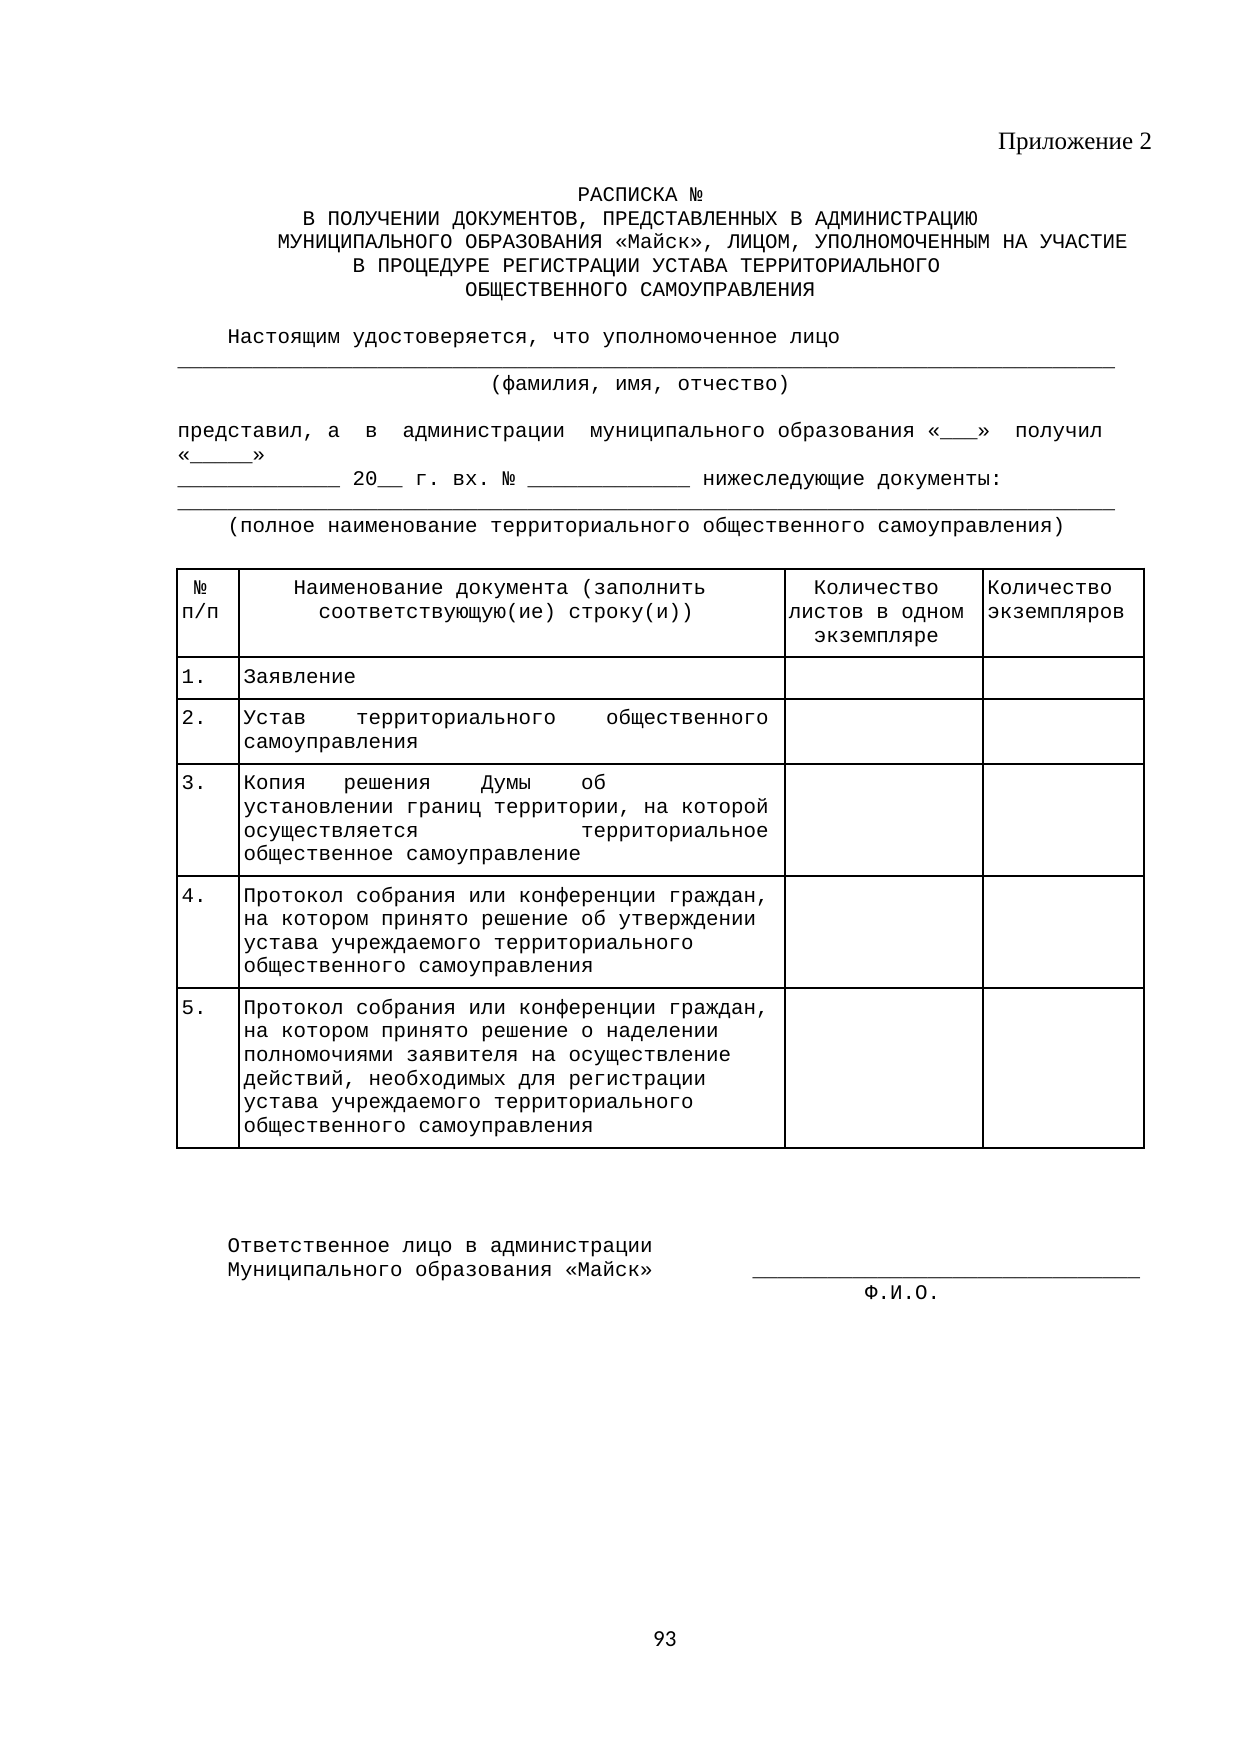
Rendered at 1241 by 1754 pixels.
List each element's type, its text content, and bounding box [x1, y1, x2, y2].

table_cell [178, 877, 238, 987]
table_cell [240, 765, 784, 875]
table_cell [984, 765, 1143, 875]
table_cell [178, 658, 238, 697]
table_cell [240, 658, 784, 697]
text Муниципального образования «Майск» _______________________________ [177, 1258, 1152, 1282]
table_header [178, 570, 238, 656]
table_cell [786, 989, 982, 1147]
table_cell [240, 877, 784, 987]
text В ПОЛУЧЕНИИ ДОКУМЕНТОВ, ПРЕДСТАВЛЕННЫХ В АДМИНИСТРАЦИЮ [177, 208, 1152, 231]
text Приложение 2 [177, 126, 1152, 155]
text (фамилия, имя, отчество) [177, 373, 1152, 397]
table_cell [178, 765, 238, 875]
text ___________________________________________________________________________ [177, 491, 1152, 515]
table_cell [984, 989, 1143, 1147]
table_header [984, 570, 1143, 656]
text Ф.И.О. [177, 1282, 1152, 1306]
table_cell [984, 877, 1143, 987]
text _____________ 20__ г. вх. № _____________ нижеследующие документы: [177, 468, 1152, 491]
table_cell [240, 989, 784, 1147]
text представил, а в администрации муниципального образования «___» получил «_____» [177, 420, 1152, 468]
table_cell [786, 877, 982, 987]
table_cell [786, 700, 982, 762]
text РАСПИСКА № [177, 184, 1152, 208]
text МУНИЦИПАЛЬНОГО ОБРАЗОВАНИЯ «Майск», ЛИЦОМ, УПОЛНОМОЧЕННЫМ НА УЧАСТИЕ [177, 231, 1152, 255]
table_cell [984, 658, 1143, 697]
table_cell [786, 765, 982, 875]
text ___________________________________________________________________________ [177, 349, 1152, 373]
text (полное наименование территориального общественного самоуправления) [177, 515, 1152, 539]
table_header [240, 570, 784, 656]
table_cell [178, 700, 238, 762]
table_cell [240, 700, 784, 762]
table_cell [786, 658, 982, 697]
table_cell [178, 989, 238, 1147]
text ОБЩЕСТВЕННОГО САМОУПРАВЛЕНИЯ [177, 278, 1152, 302]
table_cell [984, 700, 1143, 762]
text В ПРОЦЕДУРЕ РЕГИСТРАЦИИ УСТАВА ТЕРРИТОРИАЛЬНОГО [177, 255, 1152, 278]
text Настоящим удостоверяется, что уполномоченное лицо [177, 326, 1152, 349]
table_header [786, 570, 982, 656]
text Ответственное лицо в администрации [177, 1235, 1152, 1258]
